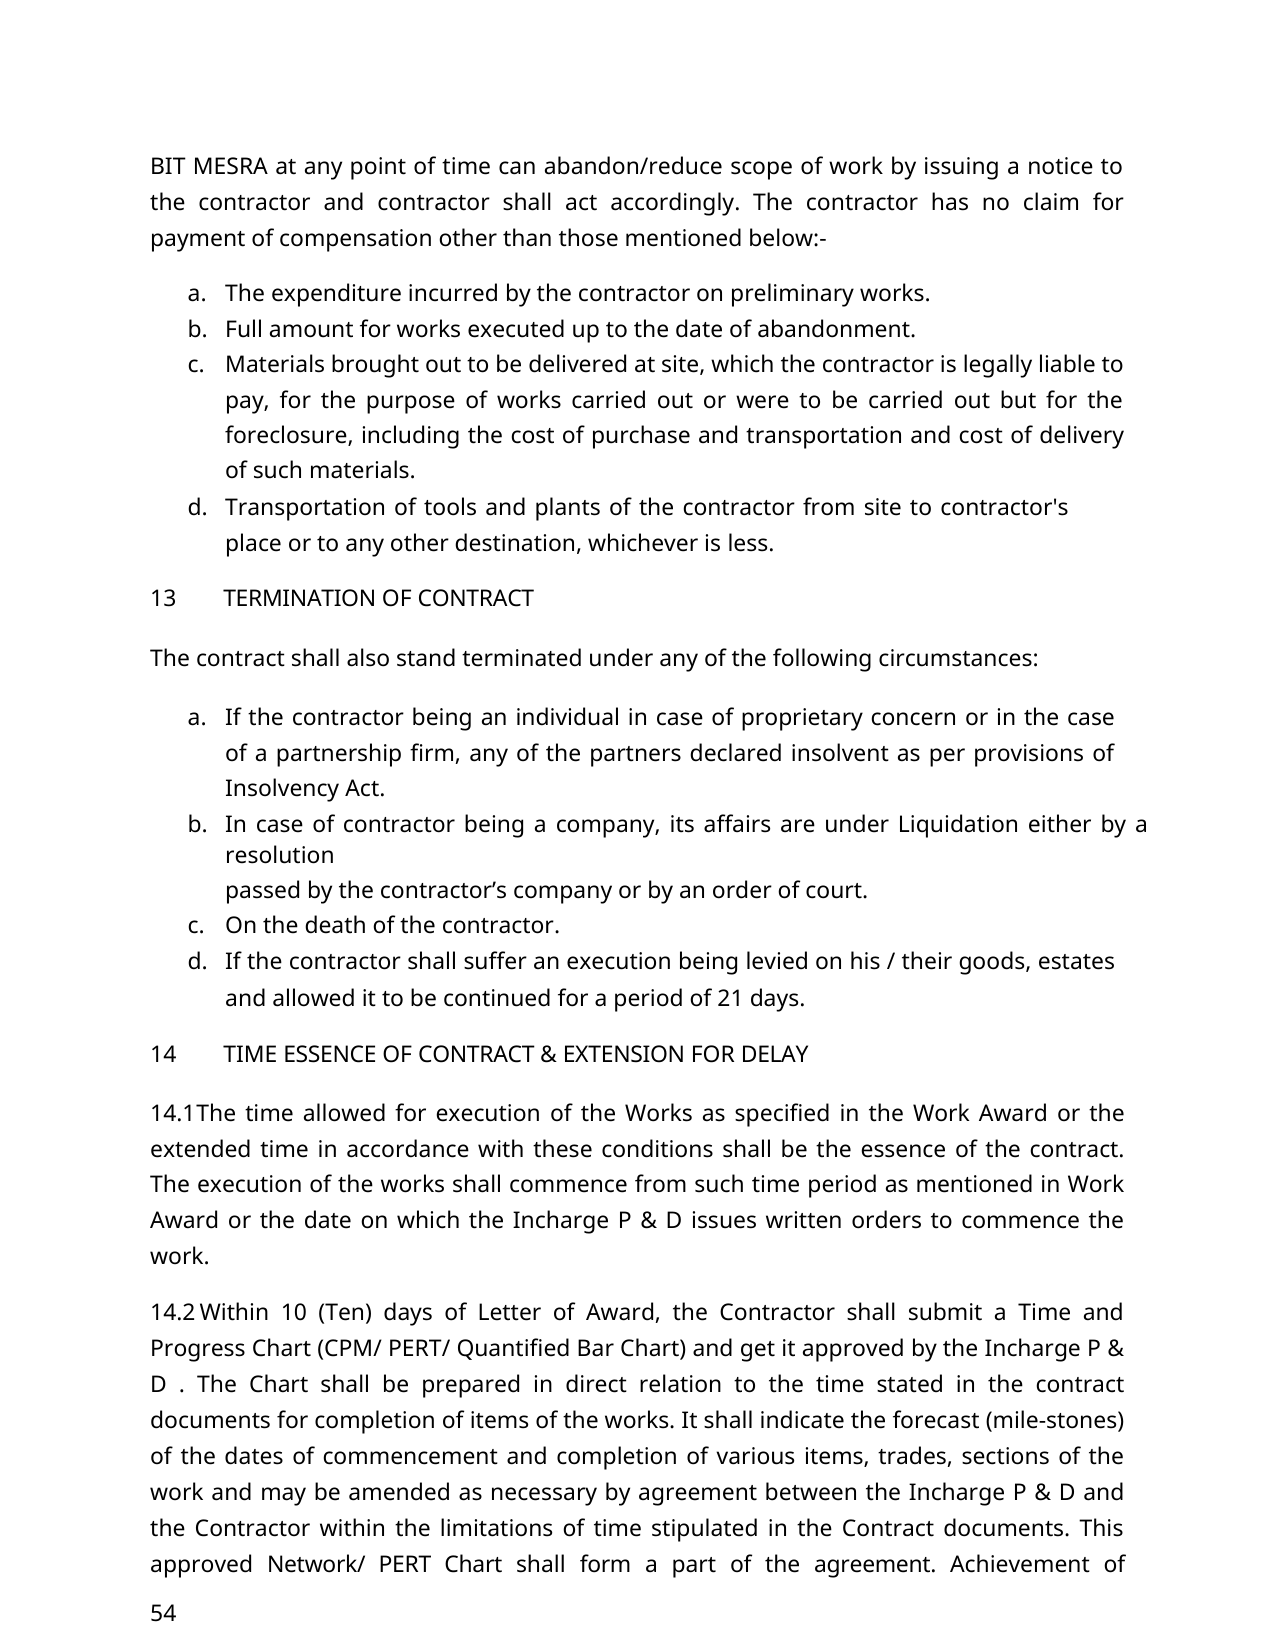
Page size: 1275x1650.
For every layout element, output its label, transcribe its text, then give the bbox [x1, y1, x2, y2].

list In case of contractor being a company, its affairs are under Liquidation either by a resolution [187, 808, 1150, 870]
list The expenditure incurred by the contractor on preliminary works. [187, 277, 1150, 309]
list On the death of the contractor. [187, 909, 1150, 941]
list Materials brought out to be delivered at site, which the contractor is legally liable to pay, for the purpose of works carried out or were to be carried out but for the foreclosure, including the cost of purchase and transportation and cost of delivery of such materials. [187, 348, 1125, 486]
list If the contractor being an individual in case of proprietary concern or in the case of a partnership firm, any of the partners declared insolvent as per provisions of Insolvency Act. [187, 701, 1116, 803]
list TIME ESSENCE OF CONTRACT & EXTENSION FOR DELAY [150, 1037, 1150, 1069]
text passed by the contractor’s company or by an order of court. [225, 874, 1150, 905]
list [150, 1296, 1125, 1579]
list The time allowed for execution of the Works as specified in the Work Award or the extended time in accordance with these conditions shall be the essence of the contract. The execution of the works shall commence from such time period as mentioned in Work Award or the date on which the Incharge P & D issues written orders to commence the work. [150, 1097, 1126, 1272]
text The contract shall also stand terminated under any of the following circumstances: [150, 642, 1150, 673]
list If the contractor shall suffer an execution being levied on his / their goods, estates and allowed it to be continued for a period of 21 days. [187, 945, 1115, 1013]
list TERMINATION OF CONTRACT [150, 582, 1150, 614]
text BIT MESRA at any point of time can abandon/reduce scope of work by issuing a notice to the contractor and contractor shall act accordingly. The contractor has no claim for payment of compensation other than those mentioned below:- [150, 150, 1125, 253]
list Transportation of tools and plants of the contractor from site to contractor's place or to any other destination, whichever is less. [187, 491, 1070, 558]
list Full amount for works executed up to the date of abandonment. [187, 313, 1150, 344]
